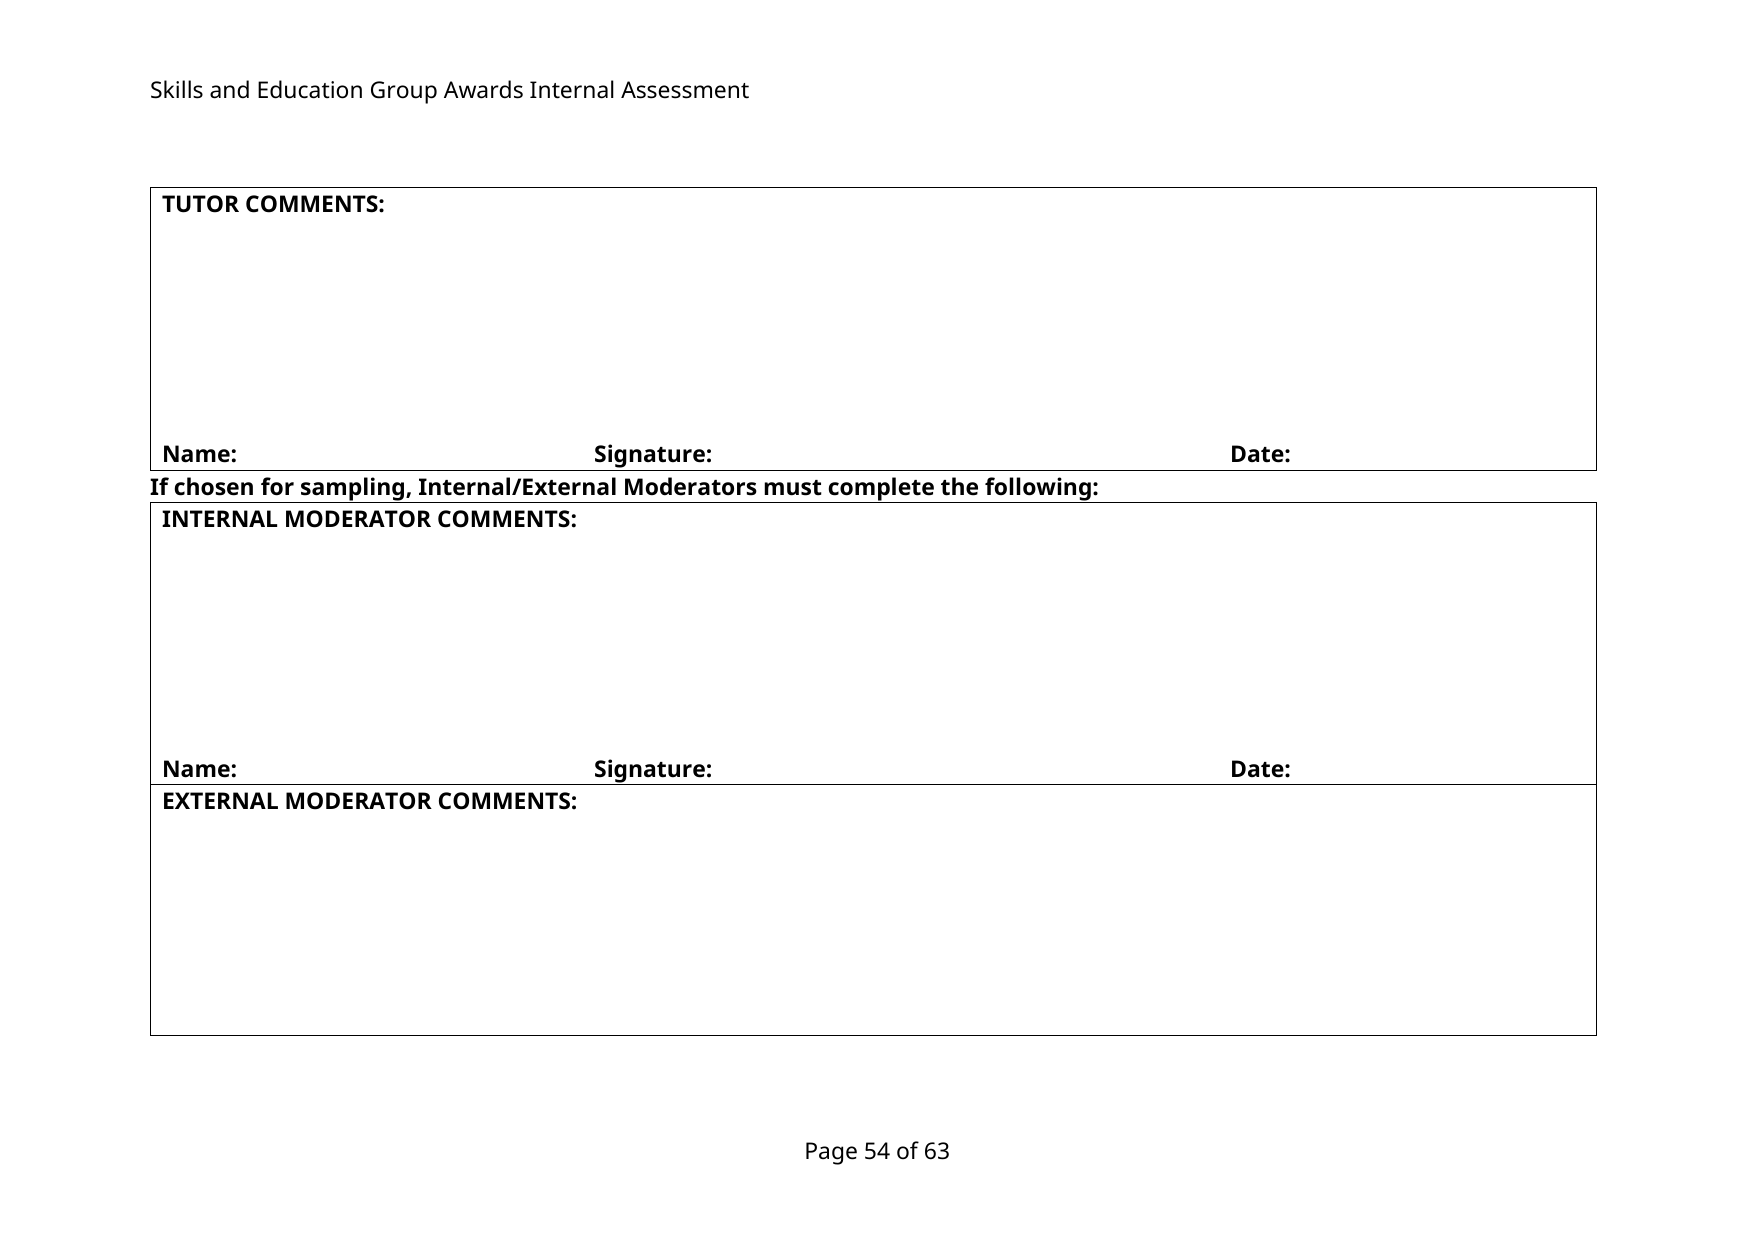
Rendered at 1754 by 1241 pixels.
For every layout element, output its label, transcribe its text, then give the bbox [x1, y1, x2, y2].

table_header INTERNAL MODERATOR COMMENTS: Name: Signature: Date: [151, 503, 1596, 784]
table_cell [151, 785, 1596, 1035]
subtitle If chosen for sampling, Internal/External Moderators must complete the following: [150, 471, 1604, 502]
table_header TUTOR COMMENTS: Name: Signature: Date: [151, 188, 1596, 469]
